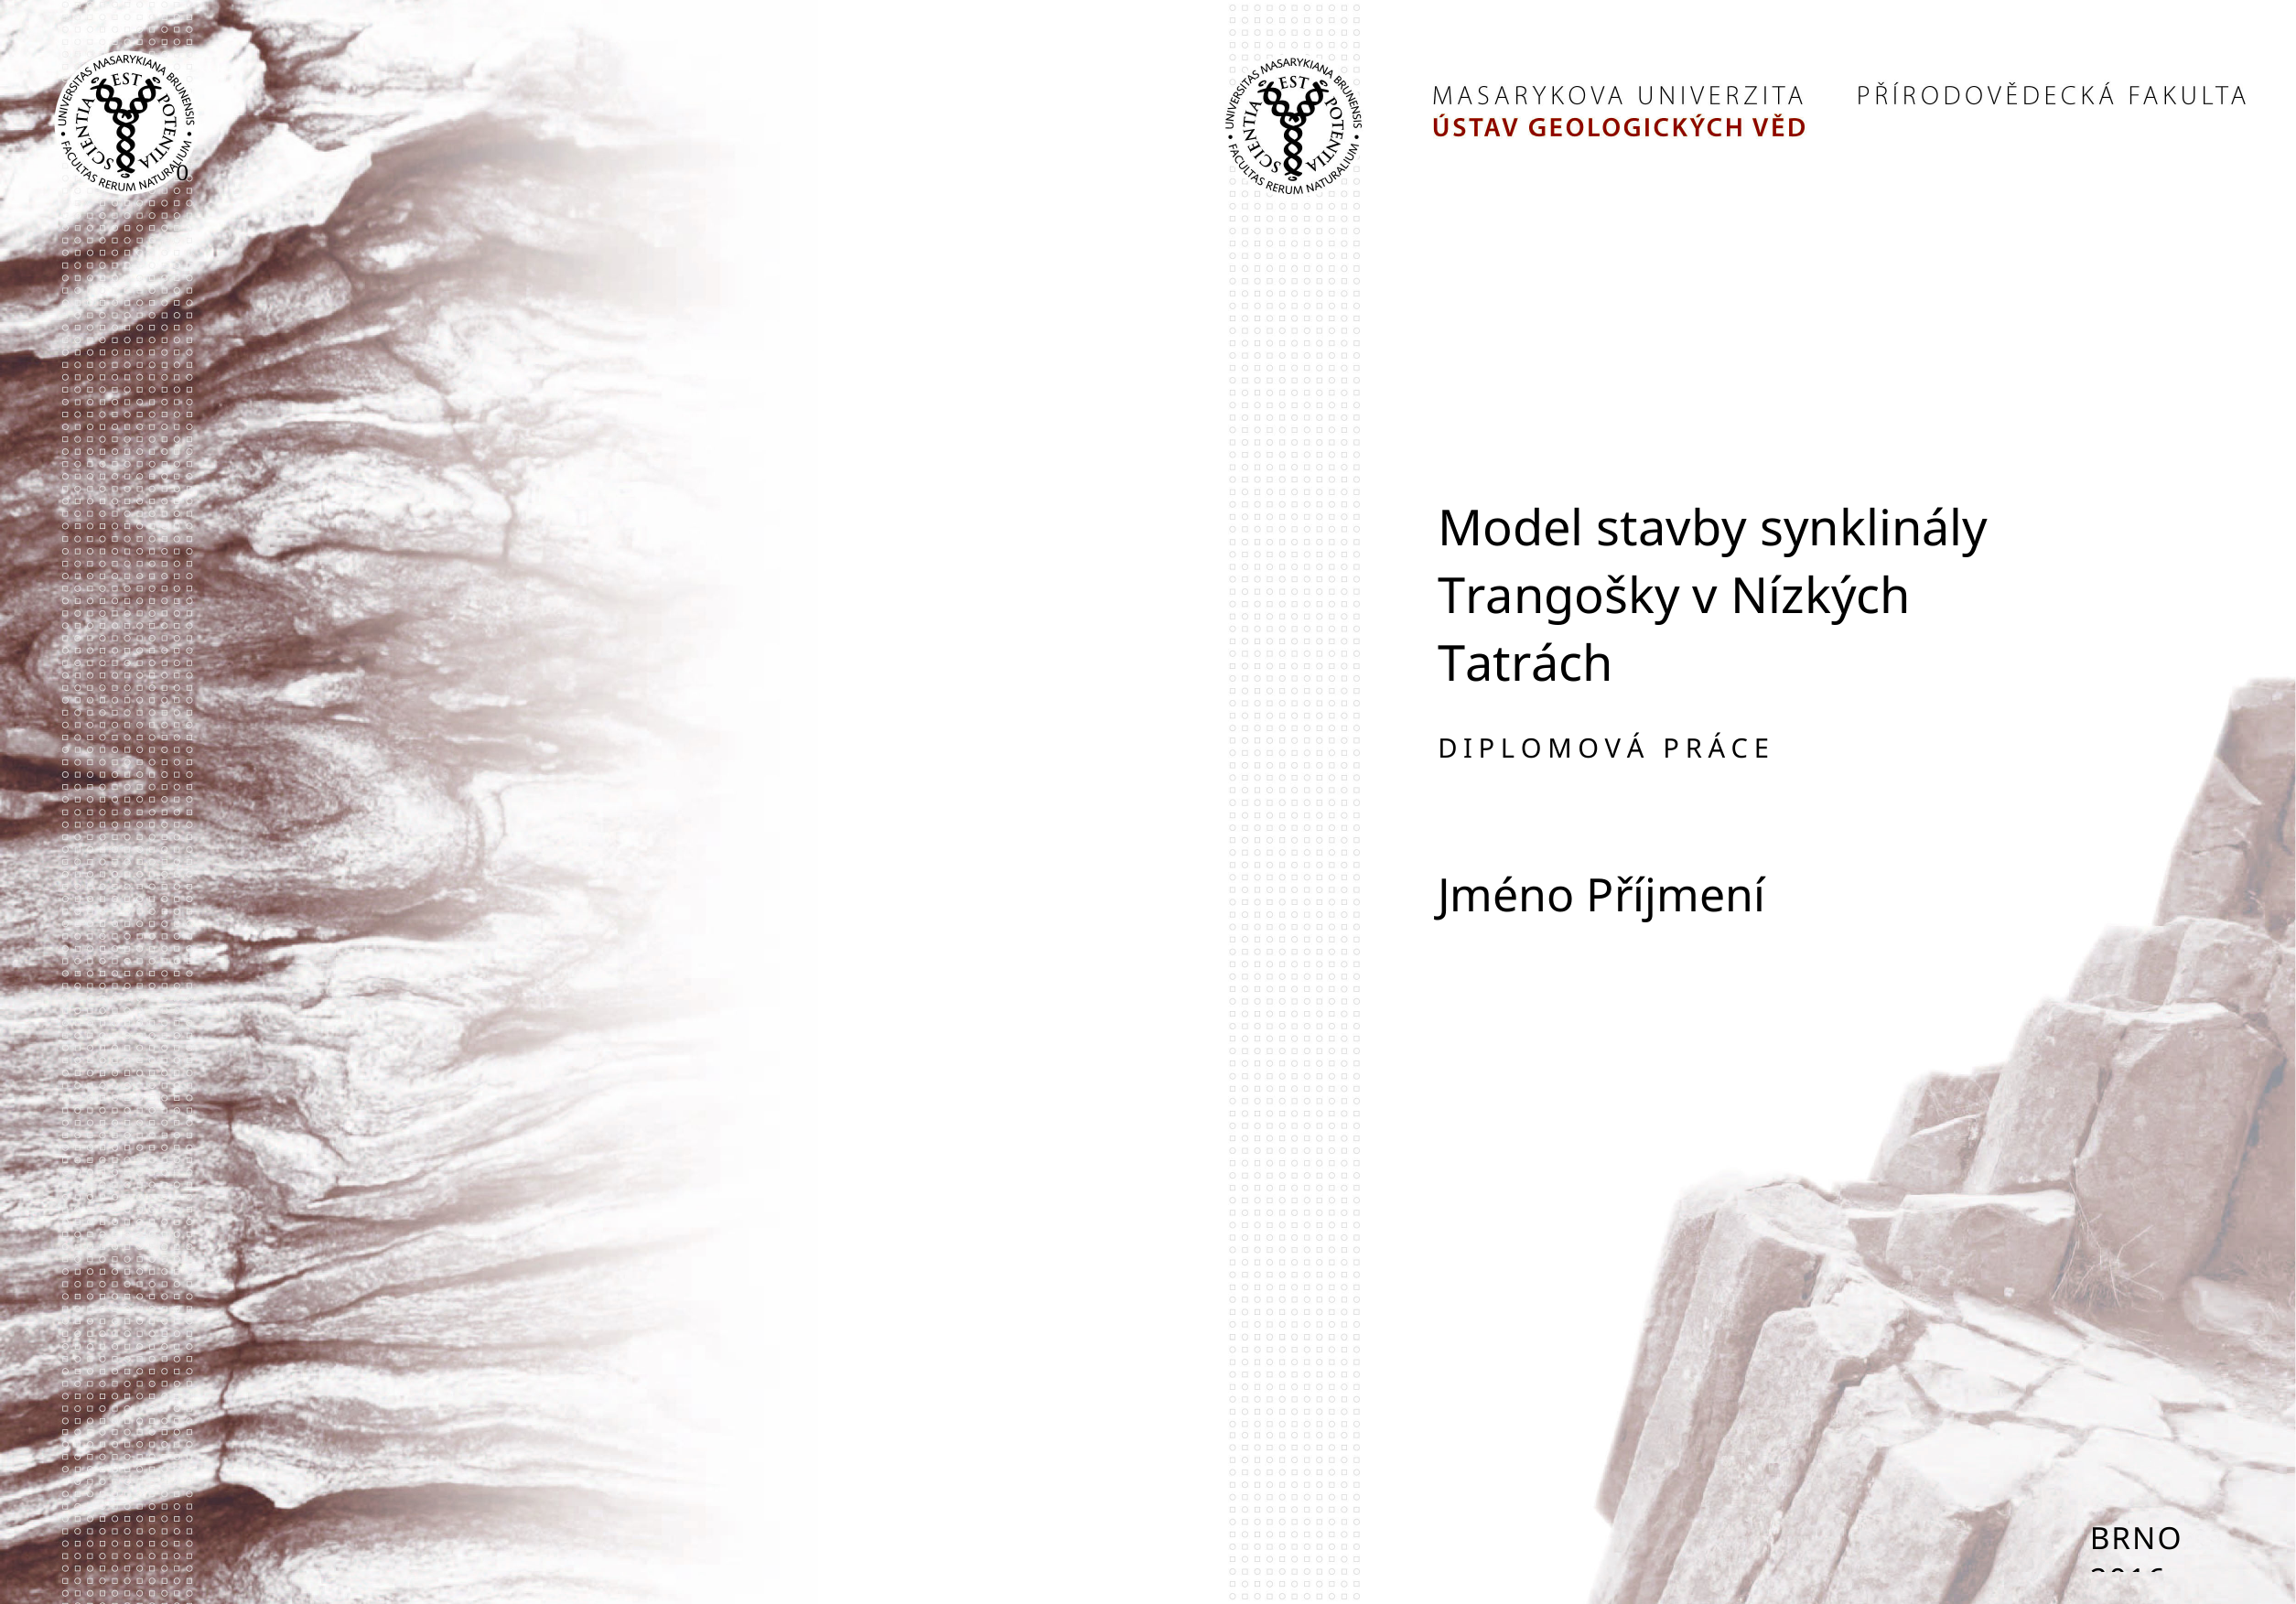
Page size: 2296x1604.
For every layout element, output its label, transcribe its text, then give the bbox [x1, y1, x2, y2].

picture [0, 0, 2296, 1604]
text 0 [171, 160, 2124, 187]
